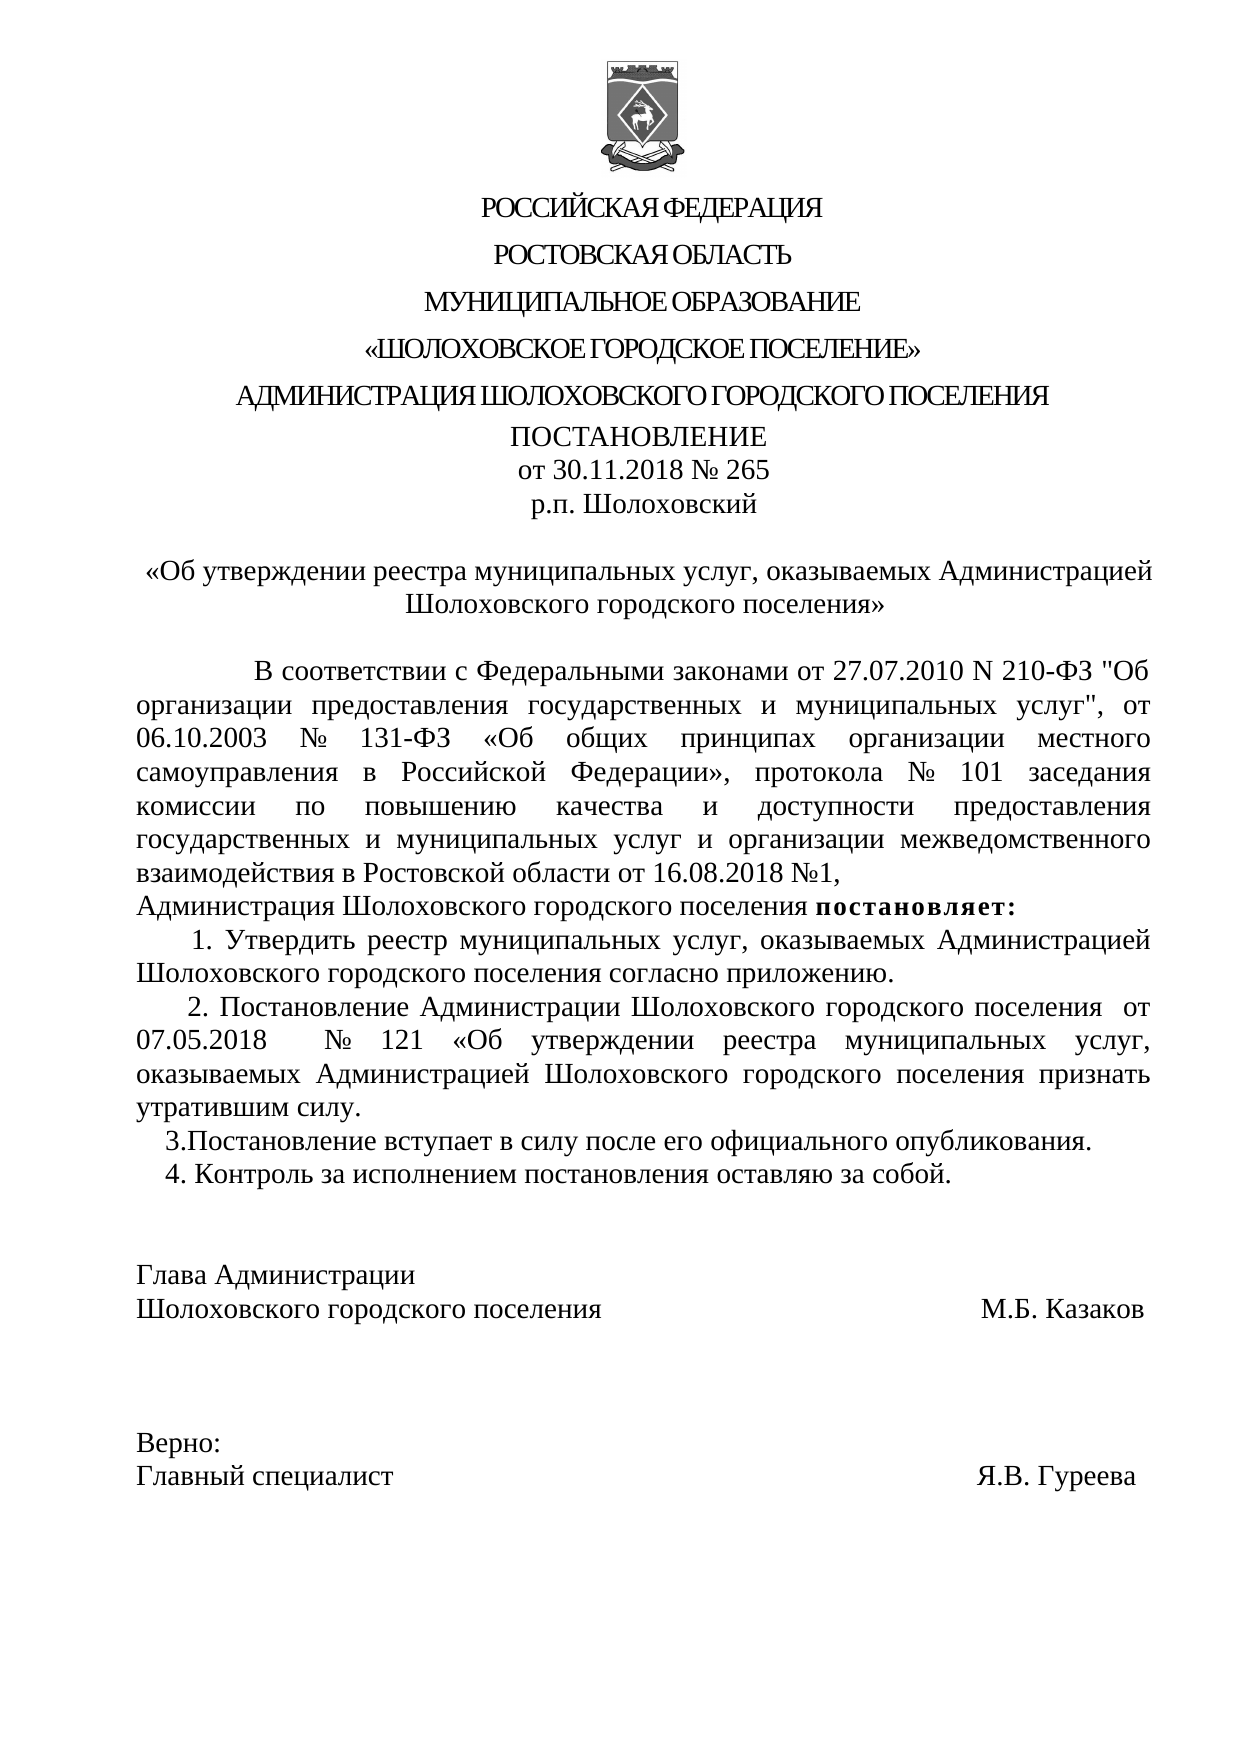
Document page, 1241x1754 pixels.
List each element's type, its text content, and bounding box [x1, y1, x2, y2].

picture [600, 59, 687, 178]
text «ШОЛОХОВСКОЕ ГОРОДСКОЕ ПОСЕЛЕНИЕ» [136, 331, 1152, 372]
text АДМИНИСТРАЦИЯ ШОЛОХОВСКОГО ГОРОДСКОГО ПОСЕЛЕНИЯ [136, 378, 1152, 419]
text 4. Контроль за исполнением постановления оставляю за собой. [136, 1157, 1152, 1190]
text В соответствии с Федеральными законами от 27.07.2010 N 210-ФЗ "Об организации предоставления государственных и муниципальных услуг", от 06.10.2003 № 131-ФЗ «Об общих принципах организации местного самоуправления в Российской Федерации», протокола № 101 заседания комиссии по повышению качества и доступности предоставления государственных и муниципальных услуг и организации межведомственного взаимодействия в Ростовской области от 16.08.2018 №1, [136, 653, 1152, 888]
text Верно: [136, 1425, 1152, 1458]
text 2. Постановление Администрации Шолоховского городского поселения от 07.05.2018 № 121 «Об утверждении реестра муниципальных услуг, оказываемых Администрацией Шолоховского городского поселения признать утратившим силу. [136, 989, 1152, 1123]
subtitle ПОСТАНОВЛЕНИЕ [136, 419, 1127, 452]
text р.п. Шолоховский [136, 486, 1152, 519]
text МУНИЦИПАЛЬНОЕ ОБРАЗОВАНИЕ [136, 284, 1152, 325]
text Шолоховского городского поселения М.Б. Казаков [136, 1291, 1152, 1324]
text 1. Утвердить реестр муниципальных услуг, оказываемых Администрацией Шолоховского городского поселения согласно приложению. [136, 922, 1152, 989]
text «Об утверждении реестра муниципальных услуг, оказываемых Администрацией Шолоховского городского поселения» [136, 553, 1155, 620]
text РОССИЙСКАЯ ФЕДЕРАЦИЯ [136, 190, 1152, 231]
text 3.Постановление вступает в силу после его официального опубликования. [136, 1123, 1152, 1157]
text Главный специалист Я.В. Гуреева [136, 1458, 1152, 1492]
text РОСТОВСКАЯ ОБЛАСТЬ [136, 237, 1152, 278]
text от 30.11.2018 № 265 [136, 452, 1152, 486]
text Администрация Шолоховского городского поселения постановляет: [136, 888, 1152, 922]
text Глава Администрации [136, 1257, 1152, 1291]
